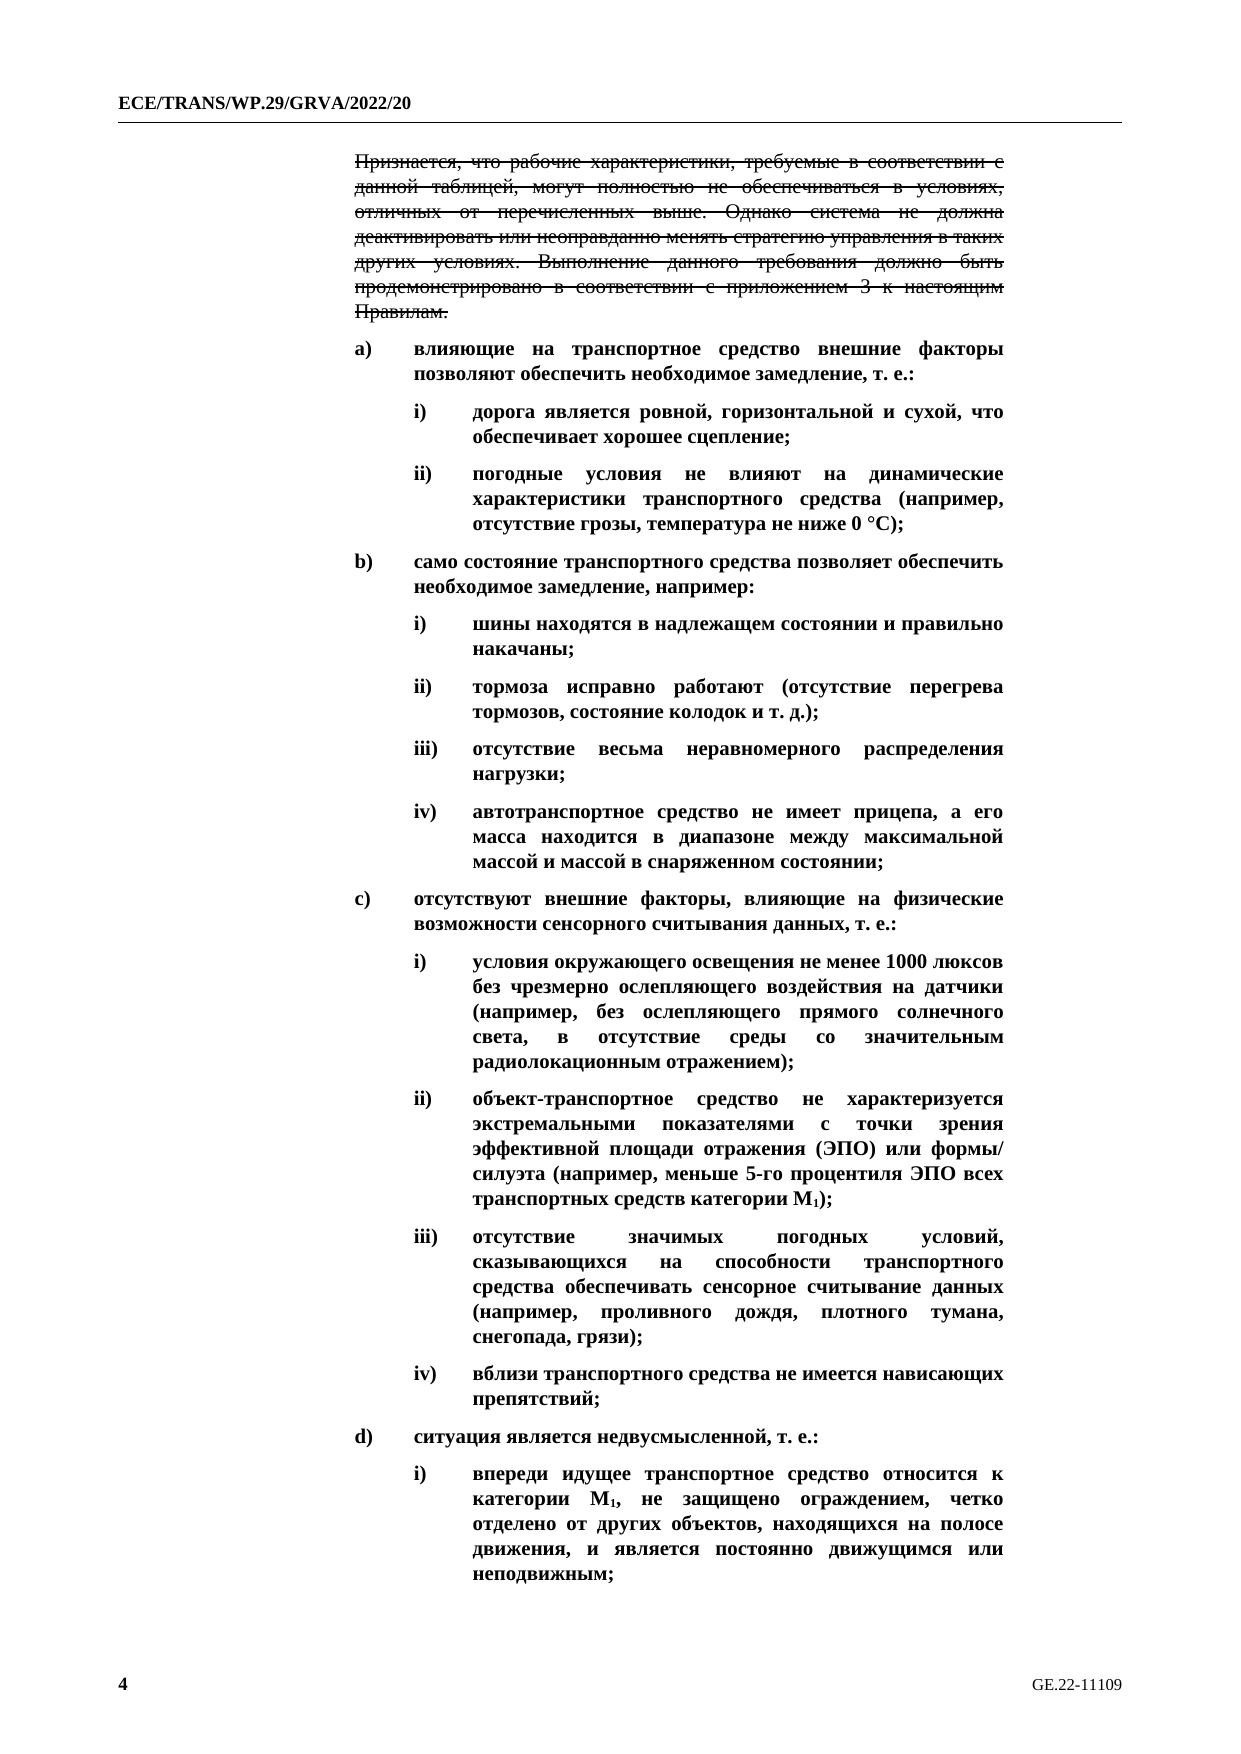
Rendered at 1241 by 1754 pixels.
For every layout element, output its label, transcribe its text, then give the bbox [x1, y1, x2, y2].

text d) ситуация является недвусмысленной, т. е.: [354, 1423, 1004, 1448]
text ii) тормоза исправно работают (отсутствие перегрева тормозов, состояние колодок и т. д.); [413, 673, 1004, 723]
text iv) автотранспортное средство не имеет прицепа, а его масса находится в диапазоне между максимальной массой и массой в снаряженном состоянии; [413, 798, 1004, 873]
text i) впереди идущее транспортное средство относится к категории M1, не защищено ограждением, четко отделено от других объектов, находящихся на полосе движения, и является постоянно движущимся или неподвижным; [413, 1460, 1004, 1585]
text c) отсутствуют внешние факторы, влияющие на физические возможности сенсорного считывания данных, т. е.: [354, 885, 1004, 935]
text iii) отсутствие значимых погодных условий, сказывающихся на способности транспортного средства обеспечивать сенсорное считывание данных (например, проливного дождя, плотного тумана, снегопада, грязи); [413, 1223, 1004, 1348]
text i) условия окружающего освещения не менее 1000 люксов без чрезмерно ослепляющего воздействия на датчики (например, без ослепляющего прямого солнечного света, в отсутствие среды со значительным радиолокационным отражением); [413, 948, 1004, 1073]
text b) само состояние транспортного средства позволяет обеспечить необходимое замедление, например: [354, 548, 1004, 598]
text ii) погодные условия не влияют на динамические характеристики транспортного средства (например, отсутствие грозы, температура не ниже 0 °C); [413, 460, 1004, 535]
text iv) вблизи транспортного средства не имеется нависающих препятствий; [413, 1360, 1004, 1410]
text Признается, что рабочие характеристики, требуемые в соответствии с данной таблицей, могут полностью не обеспечиваться в условиях, отличных от перечисленных выше. Однако система не должна деактивировать или неоправданно менять стратегию управления в таких других условиях. Выполнение данного требования должно быть продемонстрировано в соответствии с приложением 3 к настоящим Правилам. [354, 287, 1004, 323]
text ii) объект-транспортное средство не характеризуется экстремальными показателями с точки зрения эффективной площади отражения (ЭПО) или формы/ силуэта (например, меньше 5-го процентиля ЭПО всех транспортных средств категории M1); [413, 1085, 1004, 1210]
text i) шины находятся в надлежащем состоянии и правильно накачаны; [413, 610, 1004, 660]
text iii) отсутствие весьма неравномерного распределения нагрузки; [413, 735, 1004, 785]
text i) дорога является ровной, горизонтальной и сухой, что обеспечивает хорошее сцепление; [413, 398, 1004, 448]
text a) влияющие на транспортное средство внешние факторы позволяют обеспечить необходимое замедление, т. е.: [354, 335, 1004, 385]
